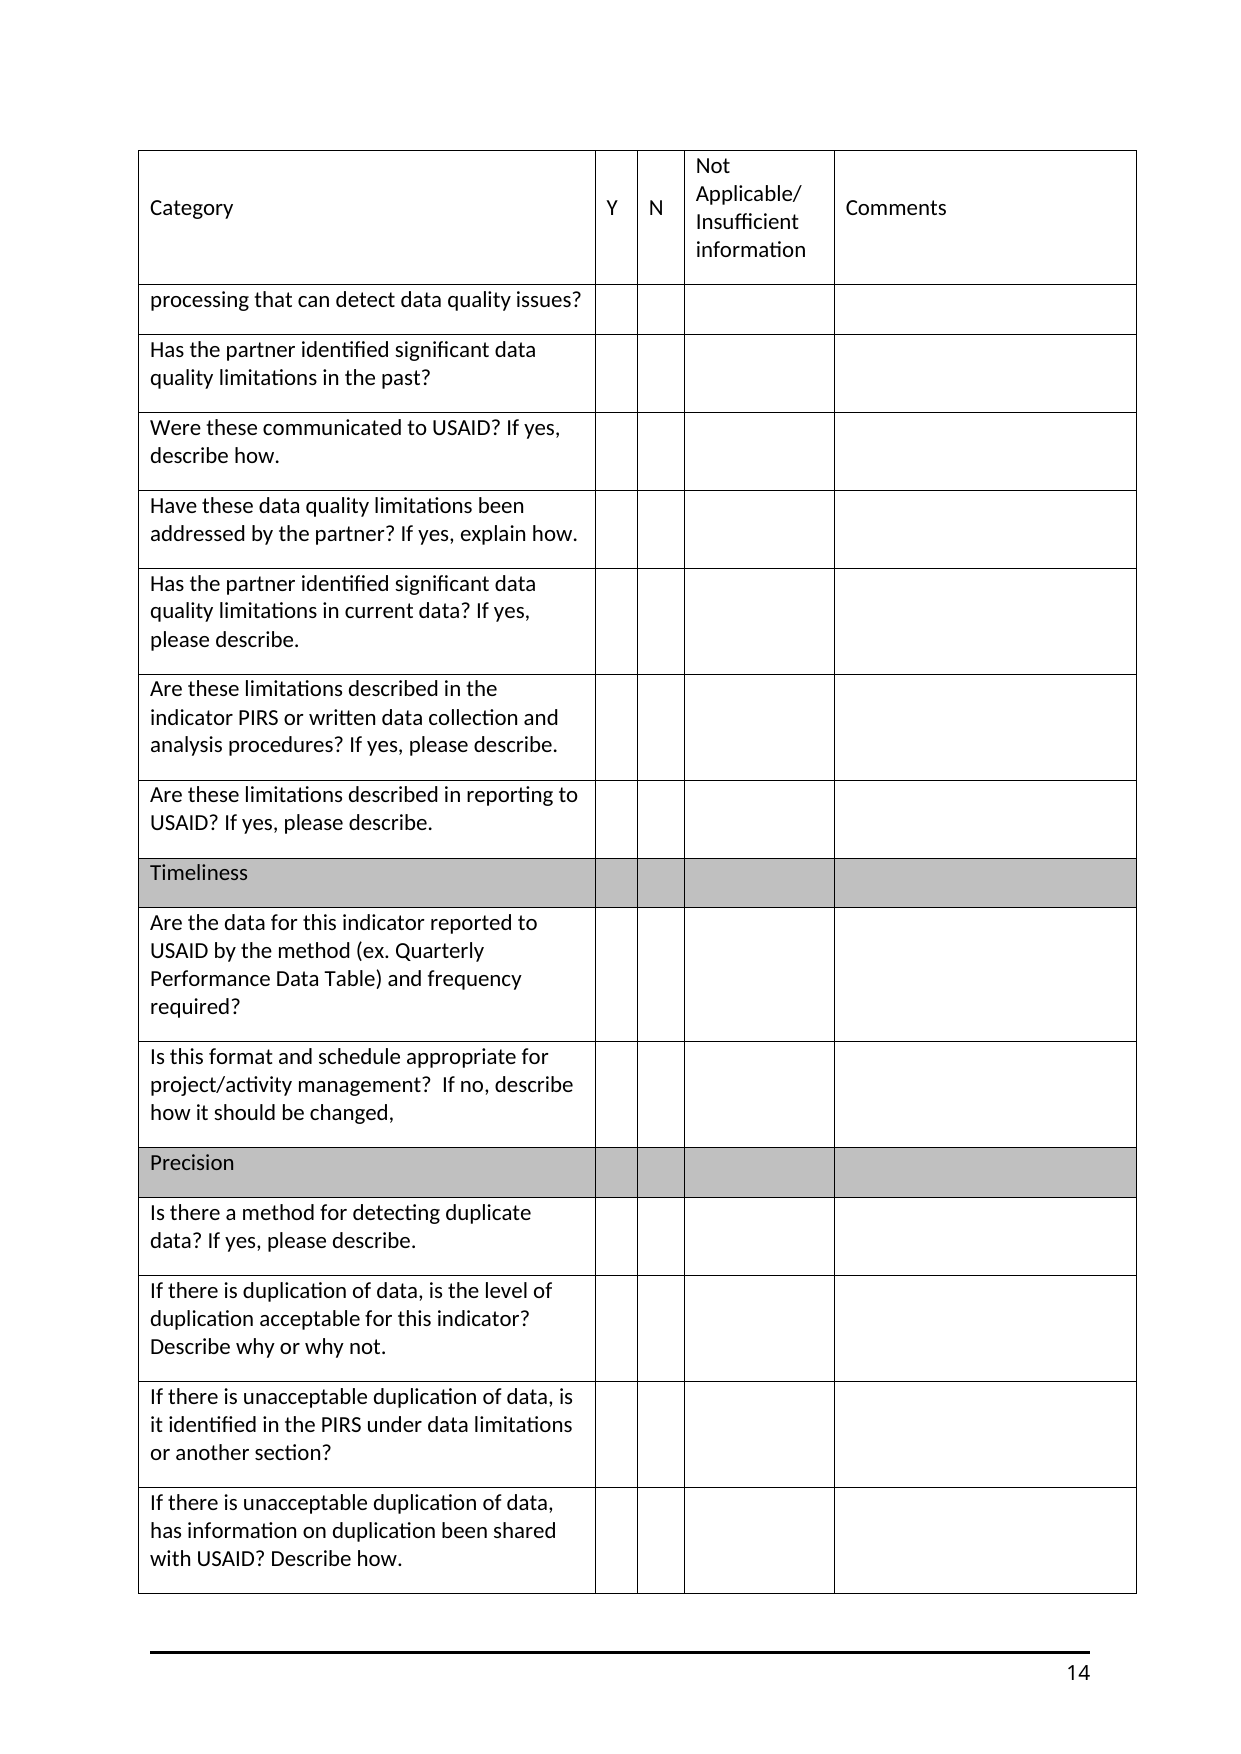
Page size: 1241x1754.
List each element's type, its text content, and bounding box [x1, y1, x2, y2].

table_cell [685, 908, 834, 1041]
table_header Y [596, 151, 637, 284]
table_cell Is there a method for detecting duplicate data? If yes, please describe. [139, 1198, 595, 1275]
table_header Comments [835, 151, 1136, 284]
table_cell [685, 1276, 834, 1381]
table_cell [638, 781, 684, 857]
table_cell Has the partner identified significant data quality limitations in current data? If yes, please describe. [139, 569, 595, 673]
table_cell [638, 1276, 684, 1381]
table_cell [596, 413, 637, 490]
table_cell [835, 1198, 1136, 1275]
table_cell [638, 1148, 684, 1197]
table_cell [596, 285, 637, 334]
table_cell [835, 1488, 1136, 1593]
table_cell [685, 1488, 834, 1593]
table_cell [685, 1382, 834, 1487]
table_cell [835, 908, 1136, 1041]
table_cell [596, 335, 637, 412]
table_cell [638, 908, 684, 1041]
table_cell [685, 1042, 834, 1147]
table_cell [685, 675, 834, 779]
table_cell [835, 859, 1136, 907]
table_cell [638, 859, 684, 907]
table_cell If there is unacceptable duplication of data, has information on duplication been shared with USAID? Describe how. [139, 1488, 595, 1593]
table_cell Has the partner identified significant data quality limitations in the past? [139, 335, 595, 412]
table_cell [685, 491, 834, 568]
table_header Not Applicable/ Insufficient information [685, 151, 834, 284]
table_cell [596, 491, 637, 568]
table_cell [835, 1276, 1136, 1381]
table_cell [596, 569, 637, 673]
table_cell [685, 1148, 834, 1197]
table_cell Is this format and schedule appropriate for project/activity management? If no, describe how it should be changed, [139, 1042, 595, 1147]
table_cell [596, 1382, 637, 1487]
table_cell [835, 335, 1136, 412]
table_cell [139, 285, 595, 334]
table_cell [638, 335, 684, 412]
table_cell [638, 675, 684, 779]
table_cell [596, 1276, 637, 1381]
table_cell [596, 675, 637, 779]
table_cell [638, 491, 684, 568]
table_cell [596, 1148, 637, 1197]
table_header Category [139, 151, 595, 284]
table_cell [596, 859, 637, 907]
table_cell [685, 285, 834, 334]
table_cell [638, 1198, 684, 1275]
table_cell Have these data quality limitations been addressed by the partner? If yes, explain how. [139, 491, 595, 568]
table_cell Precision [139, 1148, 595, 1197]
table_cell [638, 285, 684, 334]
table_cell [685, 569, 834, 673]
table_cell [835, 1042, 1136, 1147]
table_header N [638, 151, 684, 284]
table_cell [685, 413, 834, 490]
table_cell [835, 569, 1136, 673]
table_cell [835, 1382, 1136, 1487]
table_cell [835, 285, 1136, 334]
table_cell If there is unacceptable duplication of data, is it identified in the PIRS under data limitations or another section? [139, 1382, 595, 1487]
table_cell [835, 1148, 1136, 1197]
table_cell [638, 1382, 684, 1487]
table_cell [638, 569, 684, 673]
table_cell [638, 1488, 684, 1593]
table_cell If there is duplication of data, is the level of duplication acceptable for this indicator? Describe why or why not. [139, 1276, 595, 1381]
table_cell Are these limitations described in reporting to USAID? If yes, please describe. [139, 781, 595, 857]
table_cell Are these limitations described in the indicator PIRS or written data collection and analysis procedures? If yes, please describe. [139, 675, 595, 779]
table_cell [596, 1198, 637, 1275]
table_cell [638, 413, 684, 490]
table_cell [835, 781, 1136, 857]
table_cell [638, 1042, 684, 1147]
table_cell [835, 675, 1136, 779]
table_cell Are the data for this indicator reported to USAID by the method (ex. Quarterly Performance Data Table) and frequency required? [139, 908, 595, 1041]
table_cell [685, 335, 834, 412]
table_cell [685, 1198, 834, 1275]
table_cell Were these communicated to USAID? If yes, describe how. [139, 413, 595, 490]
table_cell Timeliness [139, 859, 595, 907]
table_cell [596, 1042, 637, 1147]
table_cell [596, 908, 637, 1041]
table_cell [596, 1488, 637, 1593]
table_cell [835, 413, 1136, 490]
table_cell [685, 859, 834, 907]
table_cell [835, 491, 1136, 568]
table_cell [596, 781, 637, 857]
table_cell [685, 781, 834, 857]
